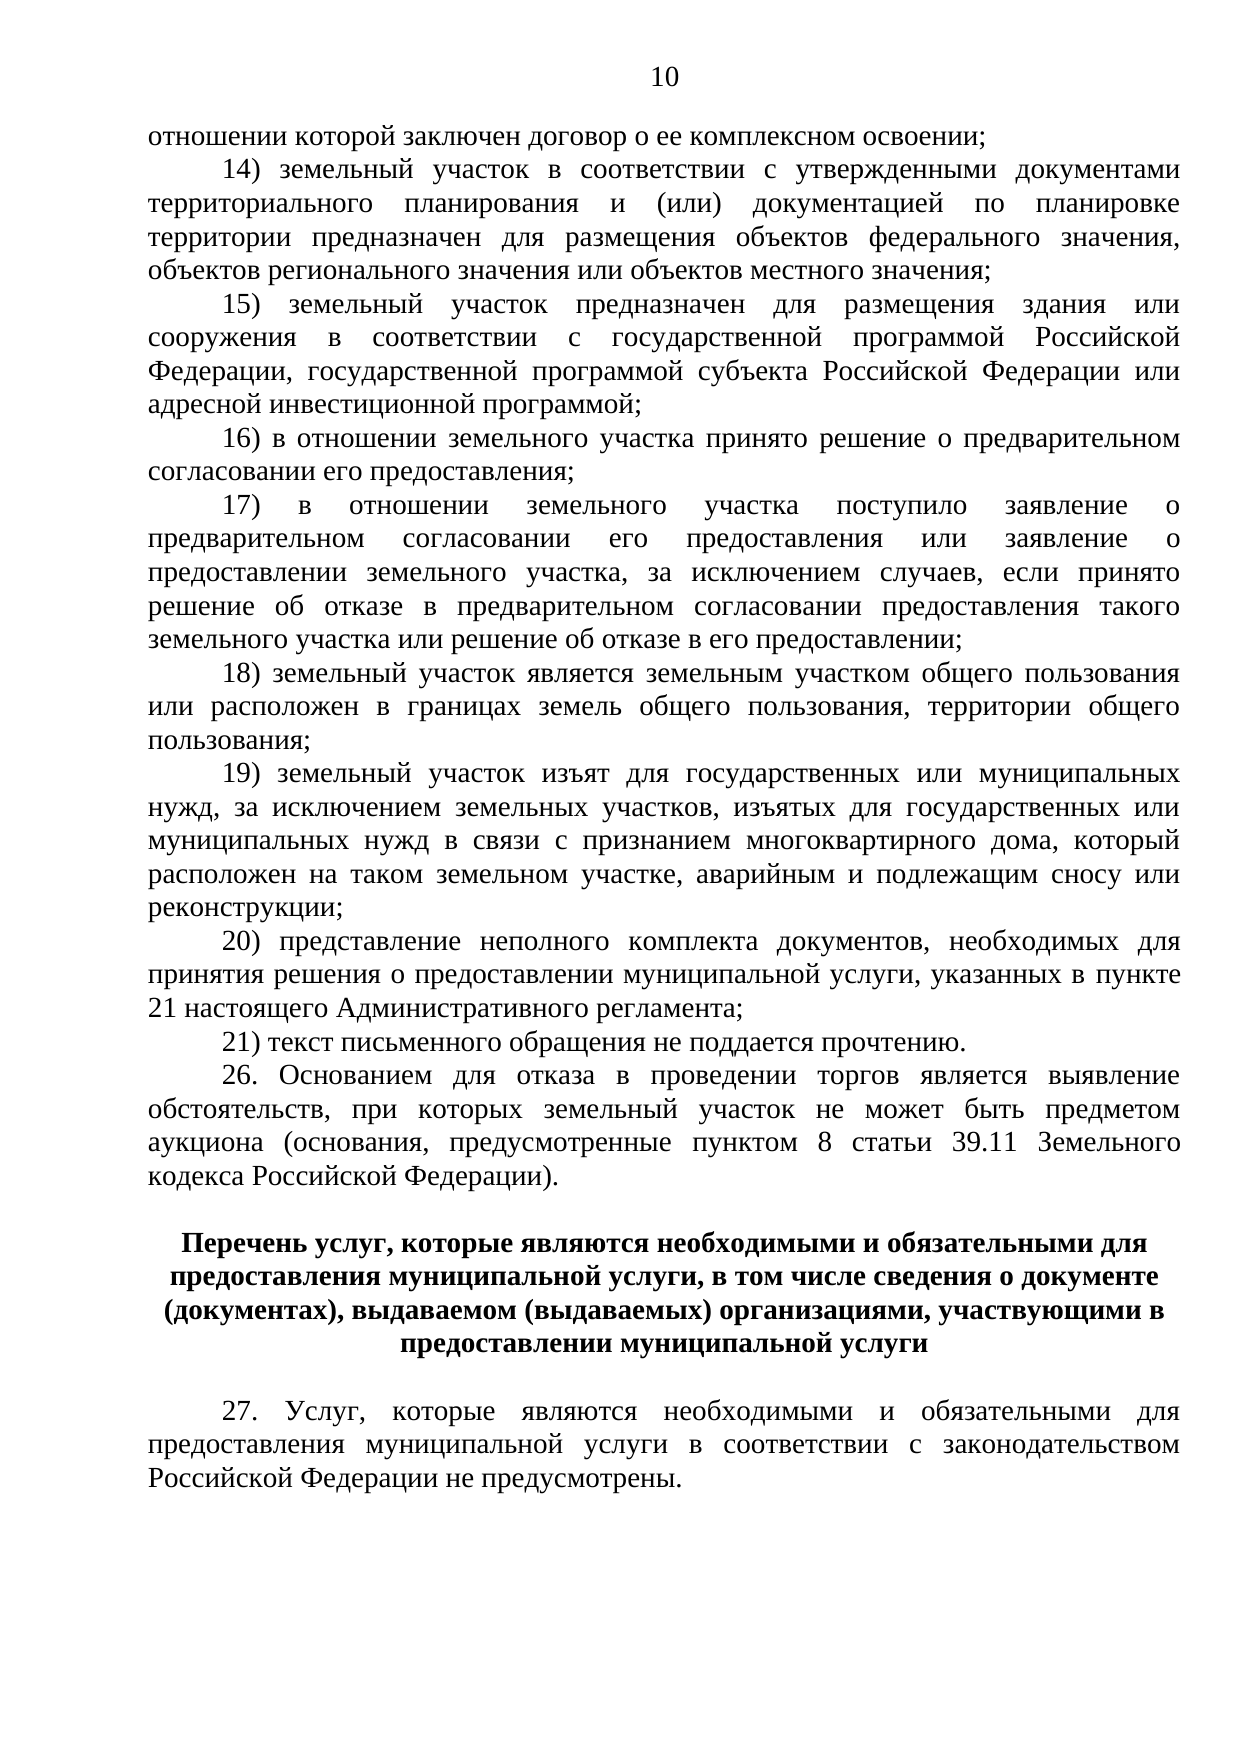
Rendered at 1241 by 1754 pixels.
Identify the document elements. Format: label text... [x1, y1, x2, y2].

text 20) представление неполного комплекта документов, необходимых для принятия решения о предоставлении муниципальной услуги, указанных в пункте 21 настоящего Административного регламента; [148, 923, 1181, 1024]
text 18) земельный участок является земельным участком общего пользования или расположен в границах земель общего пользования, территории общего пользования; [148, 655, 1181, 755]
text 19) земельный участок изъят для государственных или муниципальных нужд, за исключением земельных участков, изъятых для государственных или муниципальных нужд в связи с признанием многоквартирного дома, который расположен на таком земельном участке, аварийным и подлежащим сносу или реконструкции; [148, 755, 1181, 923]
text 14) земельный участок в соответствии с утвержденными документами территориального планирования и (или) документацией по планировке территории предназначен для размещения объектов федерального значения, объектов регионального значения или объектов местного значения; [148, 152, 1181, 286]
text 17) в отношении земельного участка поступило заявление о предварительном согласовании его предоставления или заявление о предоставлении земельного участка, за исключением случаев, если принято решение об отказе в предварительном согласовании предоставления такого земельного участка или решение об отказе в его предоставлении; [148, 487, 1181, 655]
text 21) текст письменного обращения не поддается прочтению. [148, 1024, 1181, 1057]
text 16) в отношении земельного участка принято решение о предварительном согласовании его предоставления; [148, 420, 1181, 487]
title Перечень услуг, которые являются необходимыми и обязательными для предоставления муниципальной услуги, в том числе сведения о документе (документах), выдаваемом (выдаваемых) организациями, участвующими в предоставлении муниципальной услуги [148, 1225, 1181, 1359]
text 15) земельный участок предназначен для размещения здания или сооружения в соответствии с государственной программой Российской Федерации, государственной программой субъекта Российской Федерации или адресной инвестиционной программой; [148, 286, 1181, 420]
text 27. Услуг, которые являются необходимыми и обязательными для предоставления муниципальной услуги в соответствии с законодательством Российской Федерации не предусмотрены. [148, 1393, 1181, 1493]
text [148, 118, 1181, 152]
text 26. Основанием для отказа в проведении торгов является выявление обстоятельств, при которых земельный участок не может быть предметом аукциона (основания, предусмотренные пунктом 8 статьи 39.11 Земельного кодекса Российской Федерации). [148, 1057, 1181, 1191]
